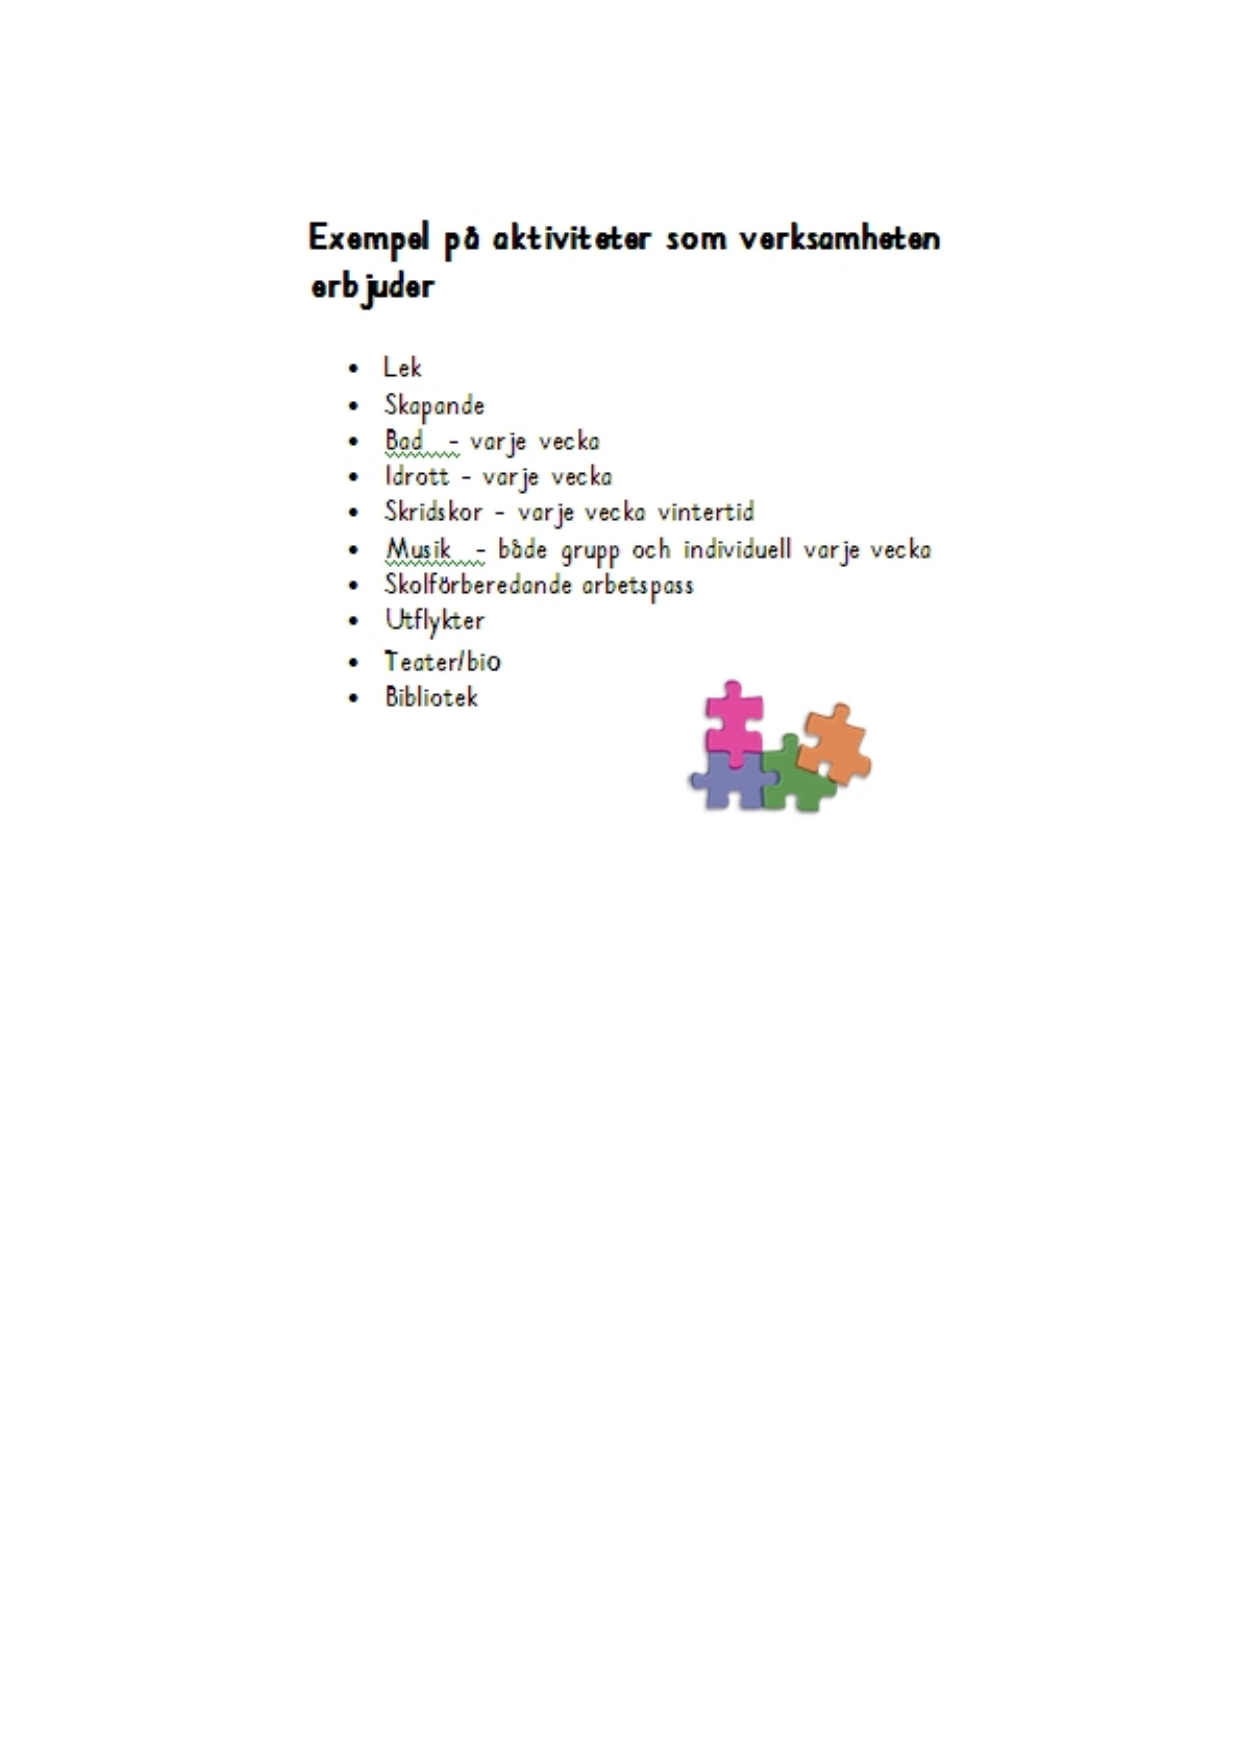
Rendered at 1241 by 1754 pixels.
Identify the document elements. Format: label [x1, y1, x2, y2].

picture [275, 206, 988, 834]
